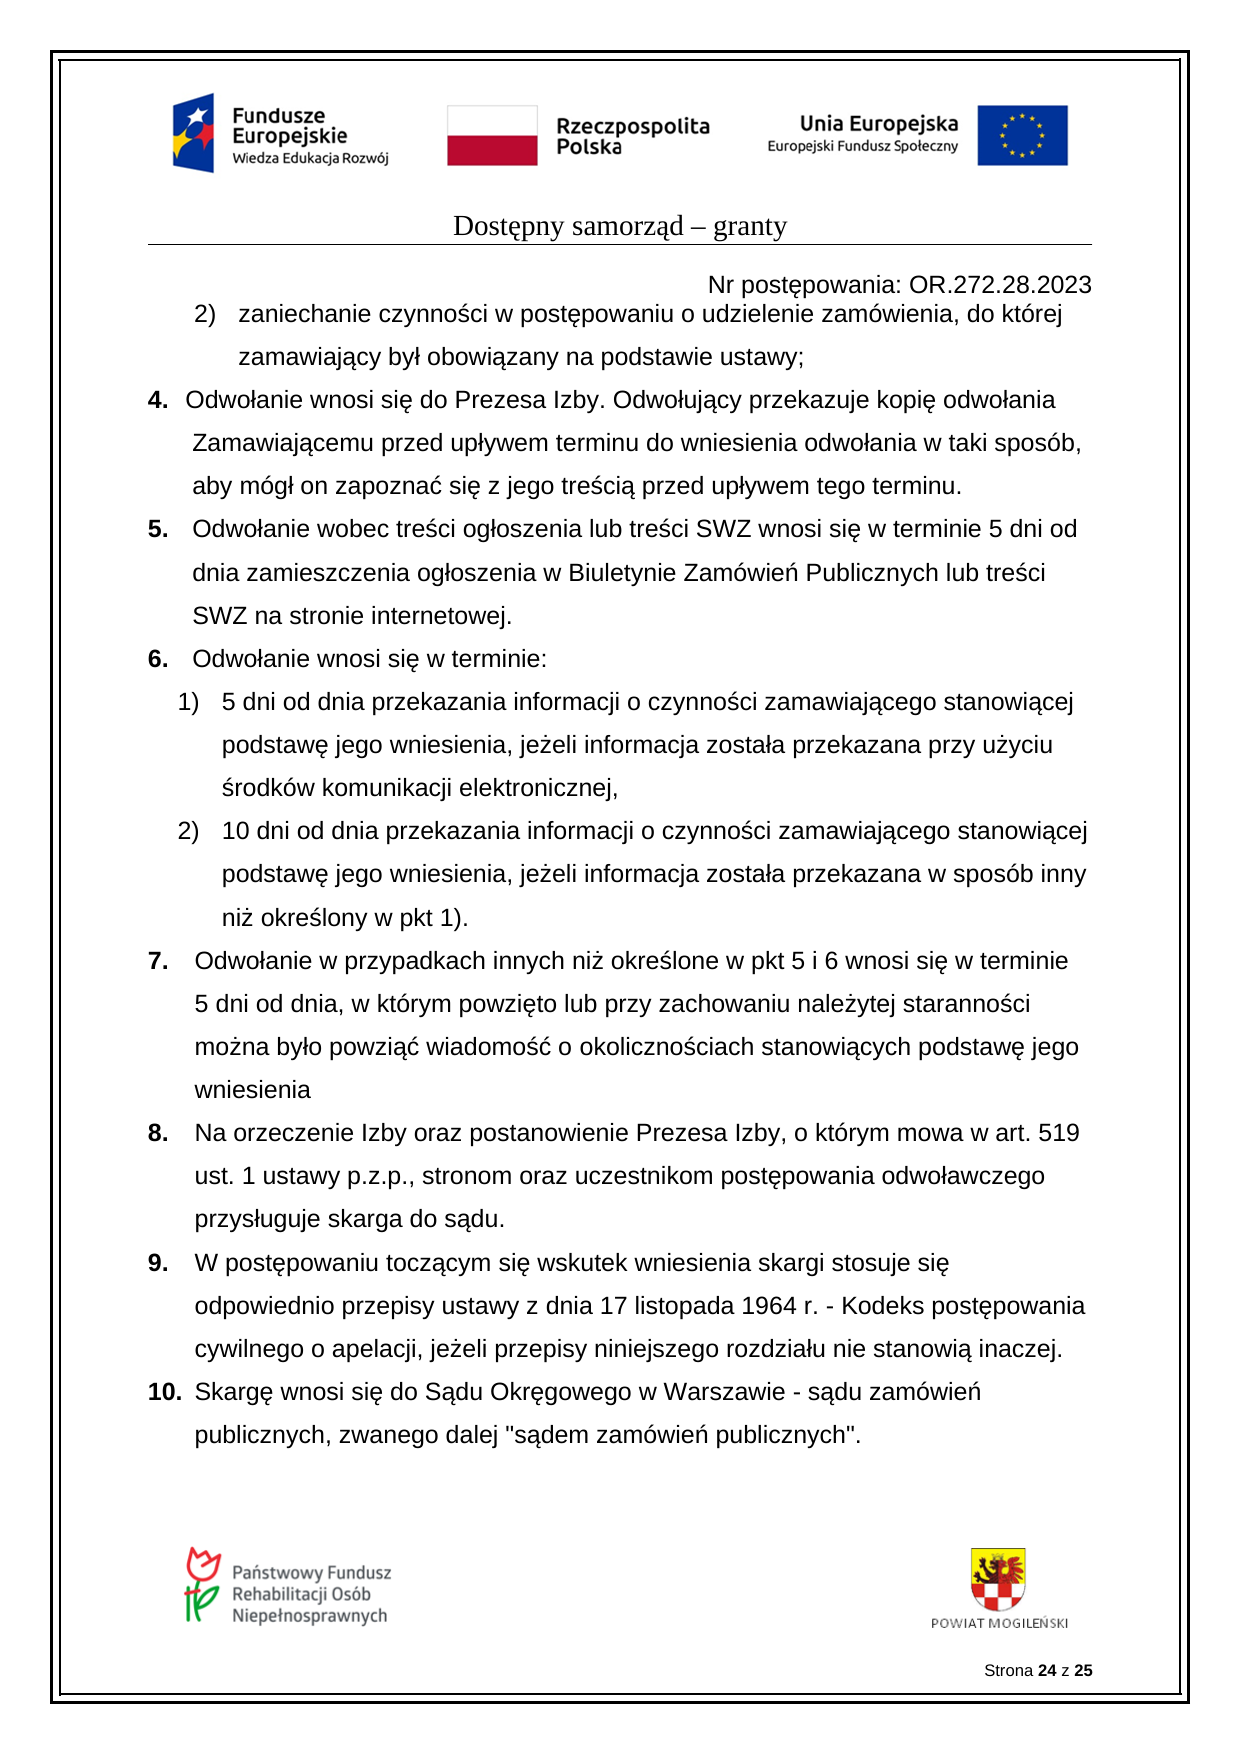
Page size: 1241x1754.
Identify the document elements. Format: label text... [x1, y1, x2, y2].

text 1) 5 dni od dnia przekazania informacji o czynności zamawiającego stanowiącej podstawę jego wniesienia, jeżeli informacja została przekazana przy użyciu środków komunikacji elektronicznej, [177, 687, 1092, 802]
list W postępowaniu toczącym się wskutek wniesienia skargi stosuje się odpowiednio przepisy ustawy z dnia 17 listopada 1964 r. - Kodeks postępowania cywilnego o apelacji, jeżeli przepisy niniejszego rozdziału nie stanowią inaczej. [148, 1248, 1092, 1363]
text 2) 10 dni od dnia przekazania informacji o czynności zamawiającego stanowiącej podstawę jego wniesienia, jeżeli informacja została przekazana w sposób inny niż określony w pkt 1). [177, 816, 1092, 931]
picture [147, 1512, 428, 1661]
list Odwołanie wnosi się do Prezesa Izby. Odwołujący przekazuje kopię odwołania Zamawiającemu przed upływem terminu do wniesienia odwołania w taki sposób, aby mógł on zapoznać się z jego treścią przed upływem tego terminu. [148, 385, 1092, 500]
text 6. Odwołanie wnosi się w terminie: [148, 644, 1092, 673]
picture [926, 1545, 1071, 1633]
text 5. Odwołanie wobec treści ogłoszenia lub treści SWZ wnosi się w terminie 5 dni od dnia zamieszczenia ogłoszenia w Biuletynie Zamówień Publicznych lub treści SWZ na stronie internetowej. [148, 514, 1092, 629]
text 7. Odwołanie w przypadkach innych niż określone w pkt 5 i 6 wnosi się w terminie 5 dni od dnia, w którym powzięto lub przy zachowaniu należytej staranności można było powziąć wiadomość o okolicznościach stanowiących podstawę jego wniesienia [148, 946, 1092, 1104]
list Na orzeczenie Izby oraz postanowienie Prezesa Izby, o którym mowa w art. 519 ust. 1 ustawy p.z.p., stronom oraz uczestnikom postępowania odwoławczego przysługuje skarga do sądu. [148, 1118, 1092, 1233]
text 2) zaniechanie czynności w postępowaniu o udzielenie zamówienia, do której zamawiający był obowiązany na podstawie ustawy; [194, 299, 1092, 371]
picture [153, 73, 1087, 193]
list Skargę wnosi się do Sądu Okręgowego w Warszawie - sądu zamówień publicznych, zwanego dalej "sądem zamówień publicznych". [148, 1377, 1092, 1449]
